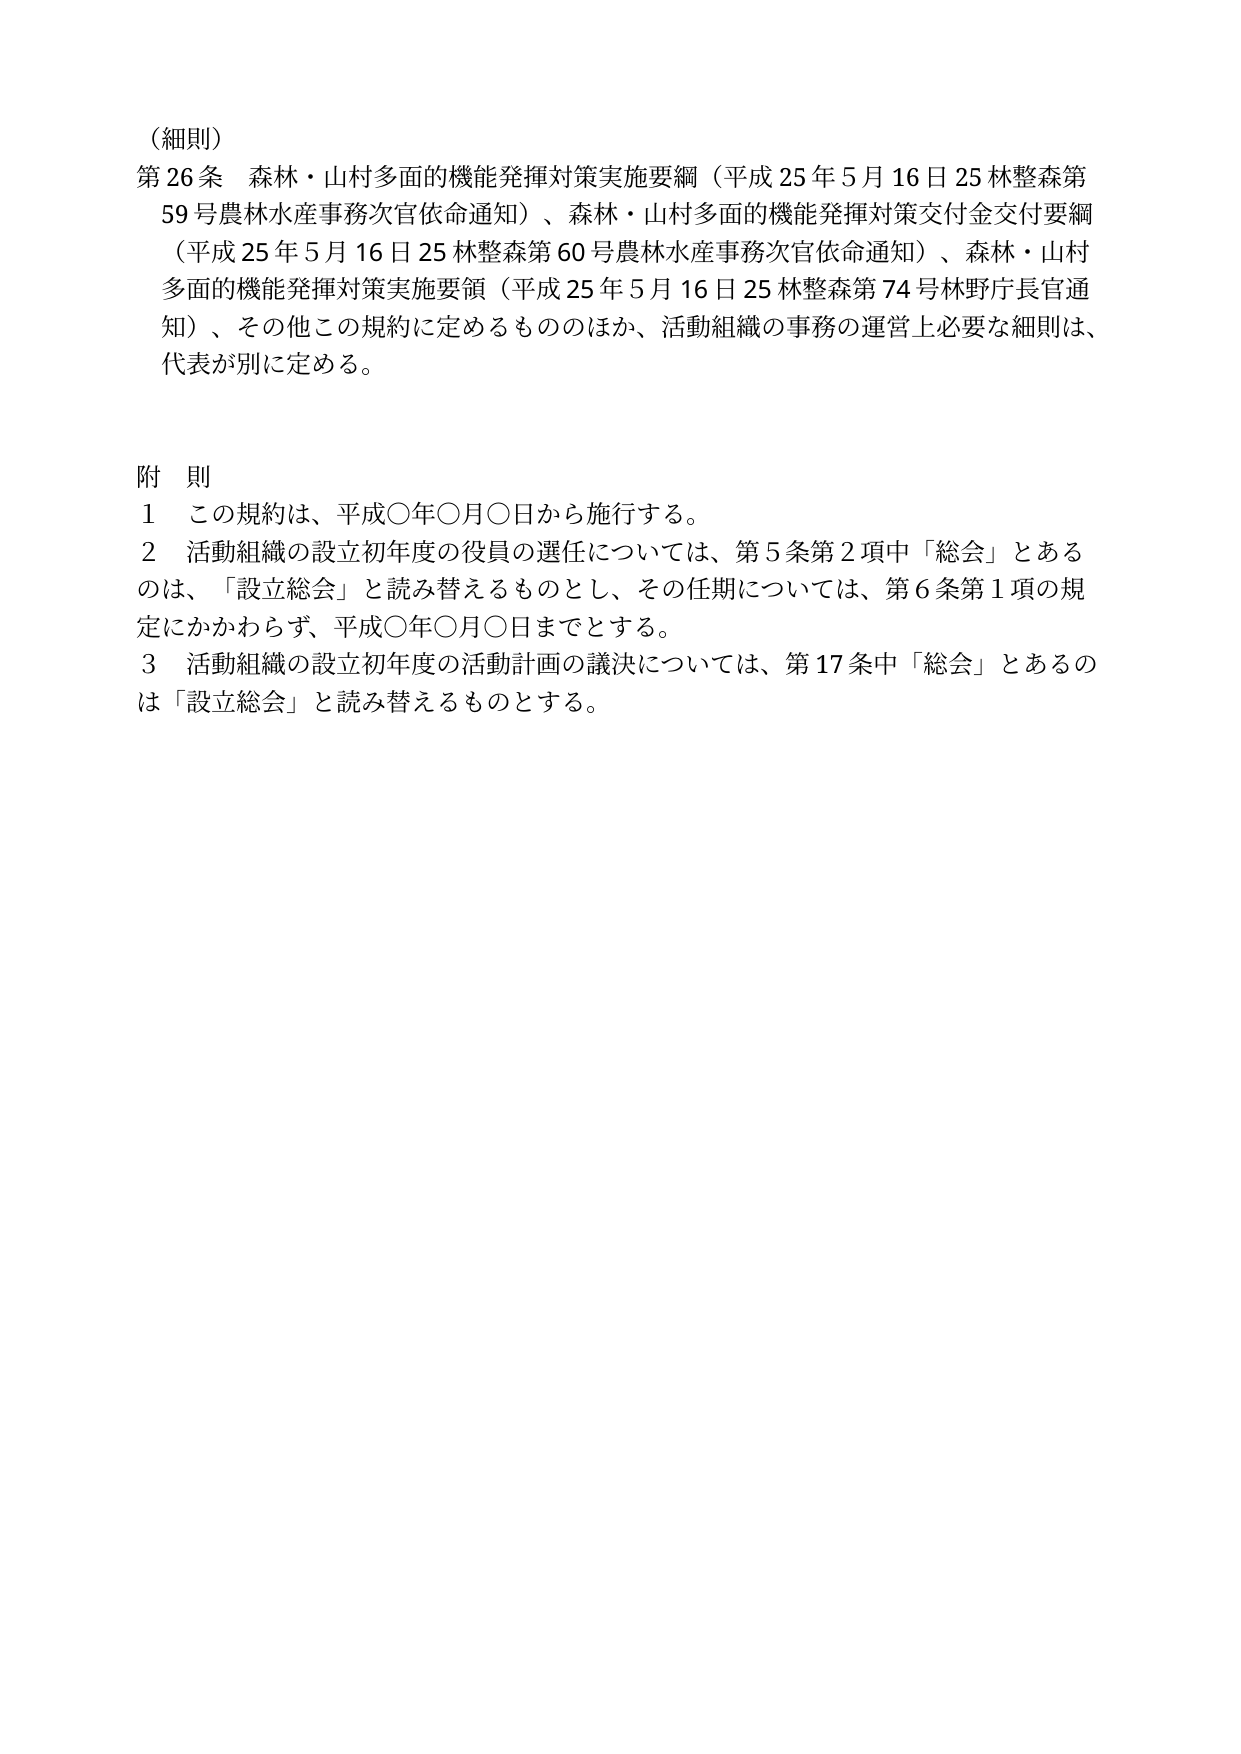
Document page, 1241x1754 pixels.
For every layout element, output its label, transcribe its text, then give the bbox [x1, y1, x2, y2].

text （細則） [136, 119, 1104, 157]
text ３ 活動組織の設立初年度の活動計画の議決については、第17条中「総会」とあるのは「設立総会」と読み替えるものとする。 [136, 644, 1104, 719]
text 附 則 [136, 457, 1104, 494]
text ２ 活動組織の設立初年度の役員の選任については、第５条第２項中「総会」とあるのは、「設立総会」と読み替えるものとし、その任期については、第６条第１項の規定にかかわらず、平成○年○月○日までとする。 [136, 532, 1104, 644]
text 第26条 森林・山村多面的機能発揮対策実施要綱（平成25年５月16日25林整森第59号農林水産事務次官依命通知）、森林・山村多面的機能発揮対策交付金交付要綱（平成25年５月16日25林整森第60号農林水産事務次官依命通知）、森林・山村多面的機能発揮対策実施要領（平成25年５月16日25林整森第74号林野庁長官通知）、その他この規約に定めるもののほか、活動組織の事務の運営上必要な細則は、代表が別に定める。 [136, 157, 1104, 382]
text １ この規約は、平成○年○月○日から施行する。 [136, 494, 1104, 532]
